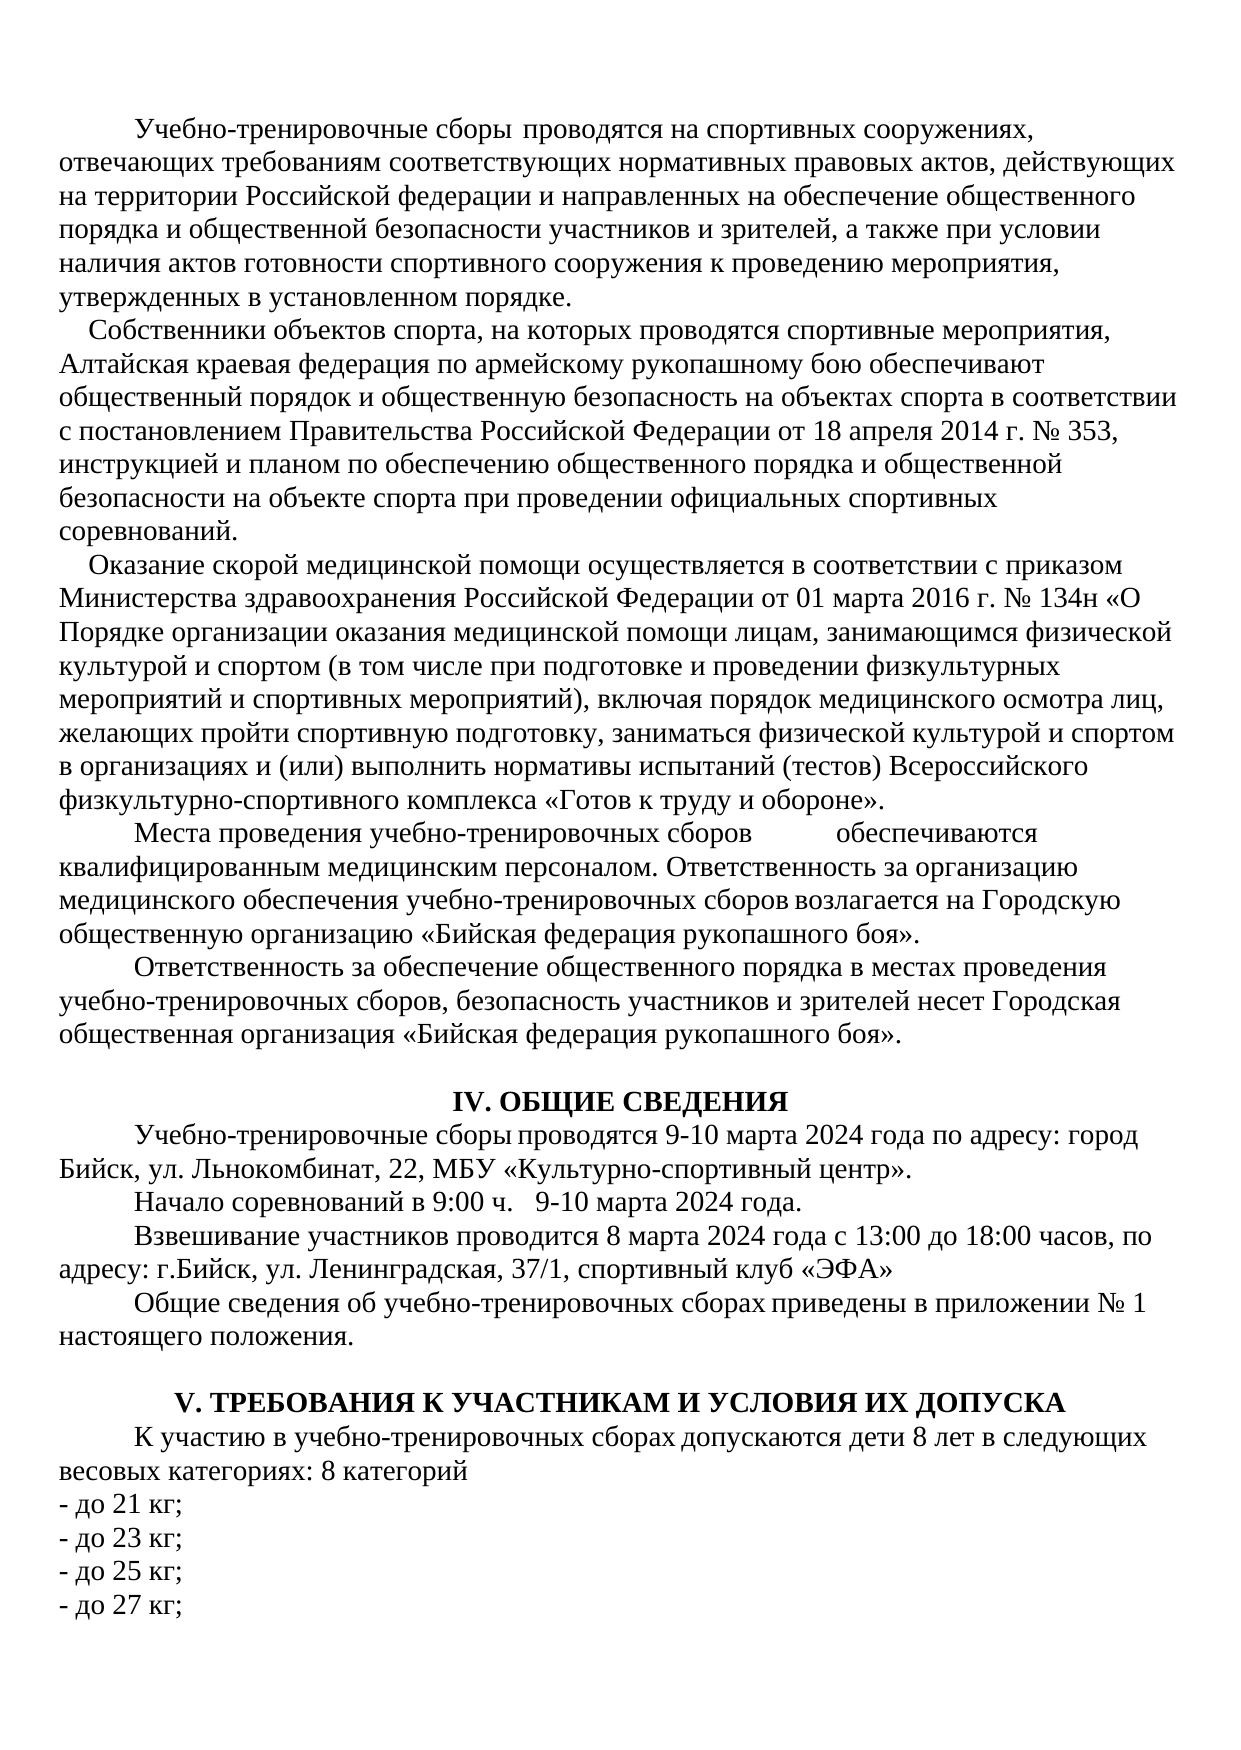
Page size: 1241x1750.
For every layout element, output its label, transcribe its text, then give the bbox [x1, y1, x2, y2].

text V. ТРЕБОВАНИЯ К УЧАСТНИКАМ И УСЛОВИЯ ИХ ДОПУСКА [58, 1386, 1182, 1419]
text Начало соревнований в 9:00 ч. 9-10 марта 2024 года. [58, 1184, 1182, 1218]
text - до 25 кг; [58, 1553, 1182, 1587]
text Учебно-тренировочные сборы проводятся 9-10 марта 2024 года по адресу: город Бийск, ул. Льнокомбинат, 22, МБУ «Культурно-спортивный центр». [58, 1117, 1182, 1184]
text Общие сведения об учебно-тренировочных сборах приведены в приложении № 1 настоящего положения. [58, 1285, 1182, 1352]
text Места проведения учебно-тренировочных сборов обеспечиваются квалифицированным медицинским персоналом. Ответственность за организацию медицинского обеспечения учебно-тренировочных сборов возлагается на Городскую общественную организацию «Бийская федерация рукопашного боя». [58, 815, 1182, 949]
text - до 27 кг; [58, 1587, 1182, 1620]
text Взвешивание участников проводится 8 марта 2024 года с 13:00 до 18:00 часов, по адресу: г.Бийск, ул. Ленинградская, 37/1, спортивный клуб «ЭФА» [58, 1218, 1182, 1285]
text IV. ОБЩИЕ СВЕДЕНИЯ [58, 1084, 1182, 1117]
text - до 21 кг; [58, 1486, 1182, 1520]
text К участию в учебно-тренировочных сборах допускаются дети 8 лет в следующих весовых категориях: 8 категорий [58, 1419, 1182, 1486]
text Ответственность за обеспечение общественного порядка в местах проведения учебно-тренировочных сборов, безопасность участников и зрителей несет Городская общественная организация «Бийская федерация рукопашного боя». [58, 949, 1182, 1050]
text Учебно-тренировочные сборы проводятся на спортивных сооружениях, отвечающих требованиям соответствующих нормативных правовых актов, действующих на территории Российской федерации и направленных на обеспечение общественного порядка и общественной безопасности участников и зрителей, а также при условии наличия актов готовности спортивного сооружения к проведению мероприятия, утвержденных в установленном порядке. [58, 111, 1182, 312]
text Собственники объектов спорта, на которых проводятся спортивные мероприятия, Алтайская краевая федерация по армейскому рукопашному бою обеспечивают общественный порядок и общественную безопасность на объектах спорта в соответствии с постановлением Правительства Российской Федерации от 18 апреля 2014 г. № 353, инструкцией и планом по обеспечению общественного порядка и общественной безопасности на объекте спорта при проведении официальных спортивных соревнований. [58, 312, 1182, 547]
text - до 23 кг; [58, 1520, 1182, 1553]
text Оказание скорой медицинской помощи осуществляется в соответствии с приказом Министерства здравоохранения Российской Федерации от 01 марта 2016 г. № 134н «О Порядке организации оказания медицинской помощи лицам, занимающимся физической культурой и спортом (в том числе при подготовке и проведении физкультурных мероприятий и спортивных мероприятий), включая порядок медицинского осмотра лиц, желающих пройти спортивную подготовку, заниматься физической культурой и спортом в организациях и (или) выполнить нормативы испытаний (тестов) Всероссийского физкультурно-спортивного комплекса «Готов к труду и обороне». [58, 547, 1182, 815]
